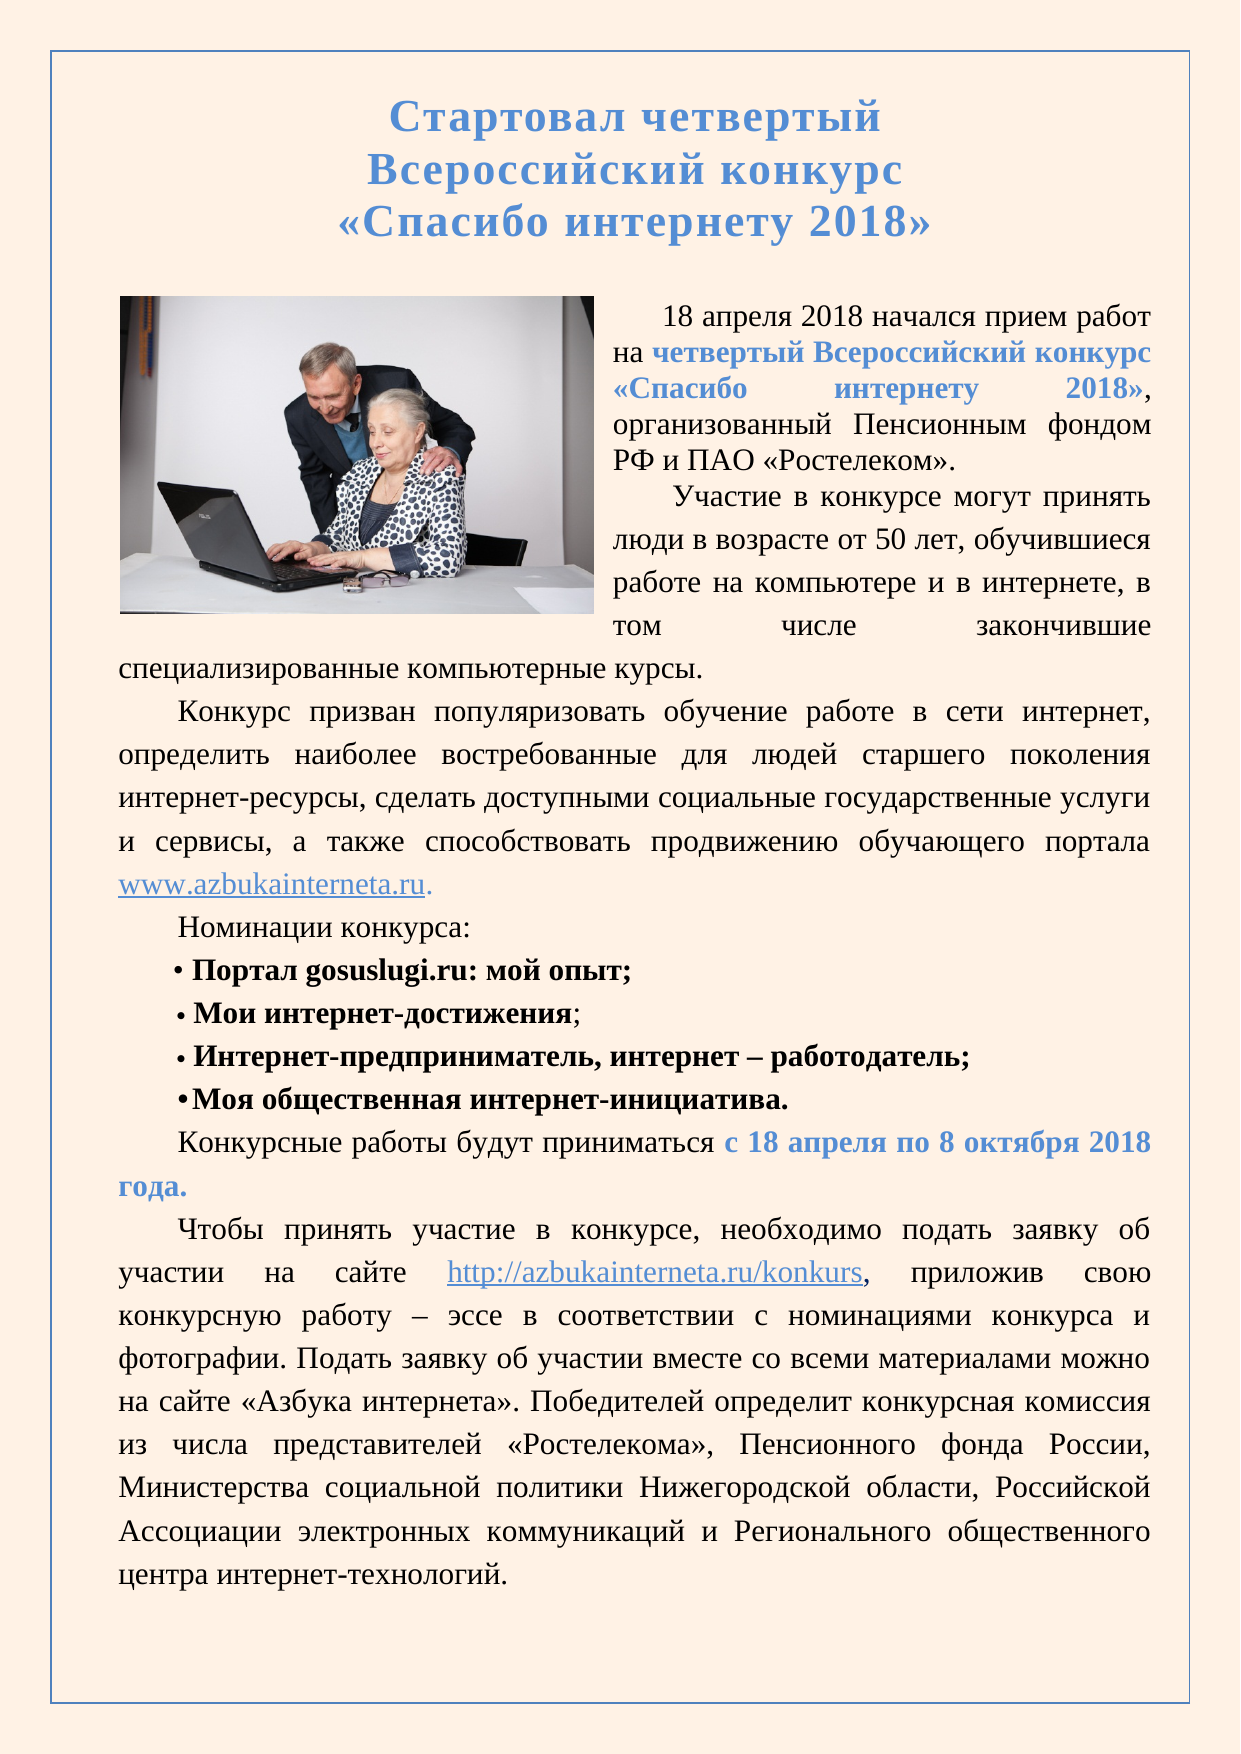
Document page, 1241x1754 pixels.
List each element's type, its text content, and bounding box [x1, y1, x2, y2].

text начался прием работ на четвертый Всероссийский конкурс «Спасибо интернету 2018», организованный Пенсионным фондом РФ и ПАО «Ростелеком». [594, 297, 1152, 477]
text • Портал gosuslugi.ru: мой опыт; [118, 951, 1152, 987]
text Стартовал четвертый [118, 89, 1152, 141]
text Номинации конкурса: [118, 908, 1152, 944]
text «Спасибо интернету 2018» [118, 194, 1152, 247]
list Мои интернет-достижения; [177, 994, 1152, 1030]
list Интернет-предприниматель, интернет – работодатель; [177, 1037, 1152, 1073]
text Всероссийский конкурс [118, 141, 1152, 194]
text Участие в конкурсе могут принять люди в возрасте от 50 лет, обучившиеся работе на компьютере и в интернете, в том числе закончившие специализированные компьютерные курсы. [118, 477, 1152, 685]
text Конкурсные работы будут приниматься с 18 апреля по 8 октября 2018 года. [118, 1124, 1152, 1203]
picture [118, 296, 594, 613]
text Чтобы принять участие в конкурсе, необходимо подать заявку об участии на сайте http://azbukainterneta.ru/konkurs, приложив свою конкурсную работу – эссе в соответствии с номинациями конкурса и фотографии. Подать заявку об участии вместе со всеми материалами можно на сайте «Азбука интернета». Победителей определит конкурсная комиссия из числа представителей «Ростелекома», Пенсионного фонда России, Министерства социальной политики Нижегородской области, Российской Ассоциации электронных коммуникаций и Регионального общественного центра интернет-технологий. [118, 1210, 1152, 1591]
text • Моя общественная интернет-инициатива. [177, 1081, 1152, 1116]
text Конкурс призван популяризовать обучение работе в сети интернет, определить наиболее востребованные для людей старшего поколения интернет-ресурсы, сделать доступными социальные государственные услуги и сервисы, а также способствовать продвижению обучающего портала www.azbukainterneta.ru. [118, 692, 1152, 901]
